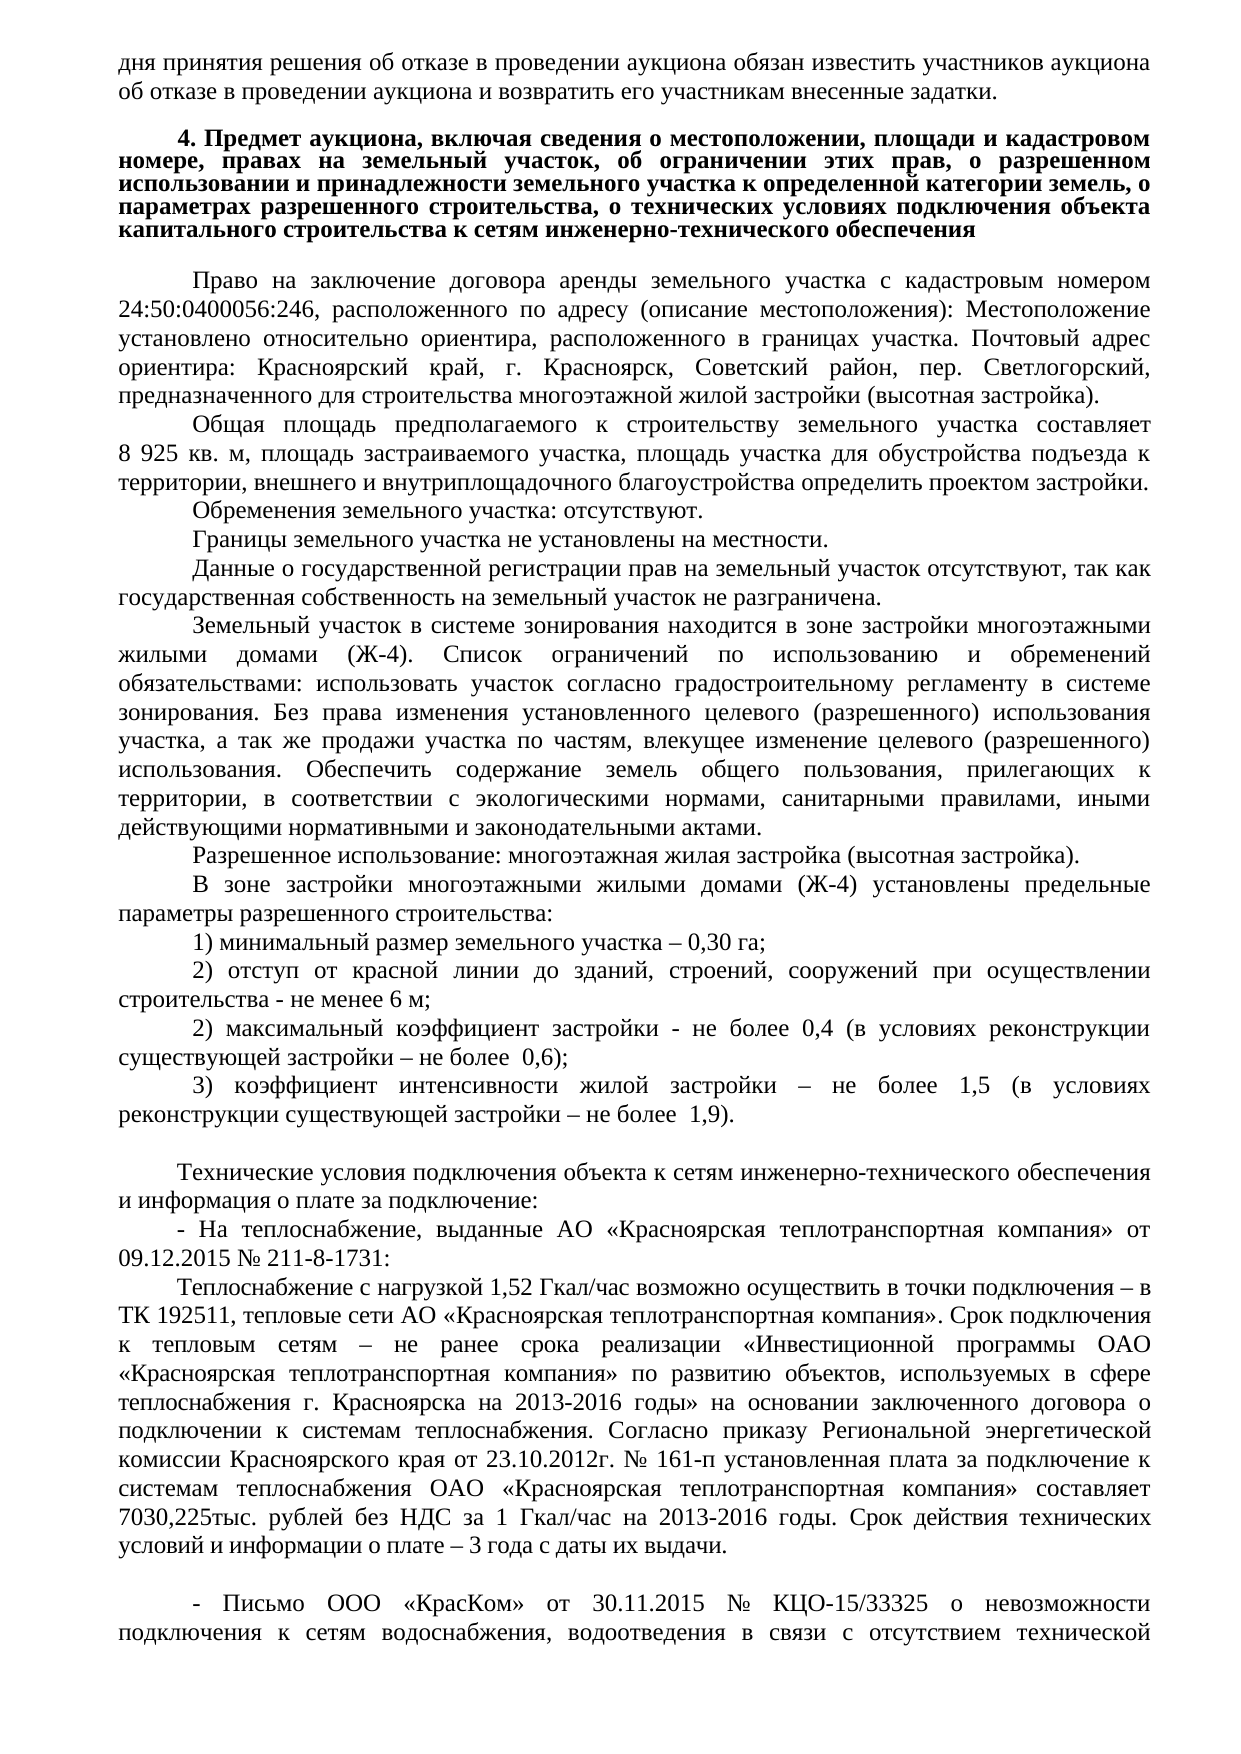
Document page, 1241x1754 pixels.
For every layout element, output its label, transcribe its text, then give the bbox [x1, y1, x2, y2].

text Обременения земельного участка: отсутствуют. [118, 496, 1152, 524]
text В зоне застройки многоэтажными жилыми домами (Ж-4) установлены предельные параметры разрешенного строительства: [118, 869, 1152, 927]
text 1) минимальный размер земельного участка – 0,30 га; [118, 927, 1152, 956]
text Теплоснабжение с нагрузкой 1,52 Гкал/час возможно осуществить в точки подключения – в ТК 192511, тепловые сети АО «Красноярская теплотранспортная компания». Срок подключения к тепловым сетям – не ранее срока реализации «Инвестиционной программы ОАО «Красноярская теплотранспортная компания» по развитию объектов, используемых в сфере теплоснабжения г. Красноярска на 2013-2016 годы» на основании заключенного договора о подключении к системам теплоснабжения. Согласно приказу Региональной энергетической комиссии Красноярского края от 23.10.2012г. № 161-п установленная плата за подключение к системам теплоснабжения ОАО «Красноярская теплотранспортная компания» составляет 7030,225тыс. рублей без НДС за 1 Гкал/час на 2013-2016 годы. Срок действия технических условий и информации о плате – 3 года с даты их выдачи. [118, 1272, 1152, 1559]
text 2) отступ от красной линии до зданий, строений, сооружений при осуществлении строительства - не менее 6 м; [118, 956, 1152, 1013]
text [118, 1588, 1152, 1646]
text Разрешенное использование: многоэтажная жилая застройка (высотная застройка). [118, 841, 1152, 869]
text 2) максимальный коэффициент застройки - не более 0,4 (в условиях реконструкции существующей застройки – не более 0,6); [118, 1013, 1152, 1071]
text - На теплоснабжение, выданные АО «Красноярская теплотранспортная компания» от 09.12.2015 № 211-8-1731: [118, 1214, 1152, 1272]
text Право на заключение договора аренды земельного участка с кадастровым номером 24:50:0400056:246, расположенного по адресу (описание местоположения): Местоположение установлено относительно ориентира, расположенного в границах участка. Почтовый адрес ориентира: Красноярский край, г. Красноярск, Советский район, пер. Светлогорский, предназначенного для строительства многоэтажной жилой застройки (высотная застройка). [118, 266, 1152, 409]
text Данные о государственной регистрации прав на земельный участок отсутствуют, так как государственная собственность на земельный участок не разграничена. [118, 553, 1152, 611]
text Технические условия подключения объекта к сетям инженерно-технического обеспечения и информация о плате за подключение: [118, 1157, 1152, 1214]
text Земельный участок в системе зонирования находится в зоне застройки многоэтажными жилыми домами (Ж-4). Список ограничений по использованию и обременений обязательствами: использовать участок согласно градостроительному регламенту в системе зонирования. Без права изменения установленного целевого (разрешенного) использования участка, а так же продажи участка по частям, влекущее изменение целевого (разрешенного) использования. Обеспечить содержание земель общего пользования, прилегающих к территории, в соответствии с экологическими нормами, санитарными правилами, иными действующими нормативными и законодательными актами. [118, 611, 1152, 841]
text Границы земельного участка не установлены на местности. [118, 524, 1152, 553]
text Общая площадь предполагаемого к строительству земельного участка составляет 8 925 кв. м, площадь застраиваемого участка, площадь участка для обустройства подъезда к территории, внешнего и внутриплощадочного благоустройства определить проектом застройки. [118, 409, 1152, 496]
text 3) коэффициент интенсивности жилой застройки – не более 1,5 (в условиях реконструкции существующей застройки – не более 1,9). [118, 1071, 1152, 1128]
title 4. Предмет аукциона, включая сведения о местоположении, площади и кадастровом номере, правах на земельный участок, об ограничении этих прав, о разрешенном использовании и принадлежности земельного участка к определенной категории земель, о параметрах разрешенного строительства, о технических условиях подключения объекта капитального строительства к сетям инженерно-технического обеспечения [118, 128, 1152, 243]
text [118, 47, 1152, 105]
